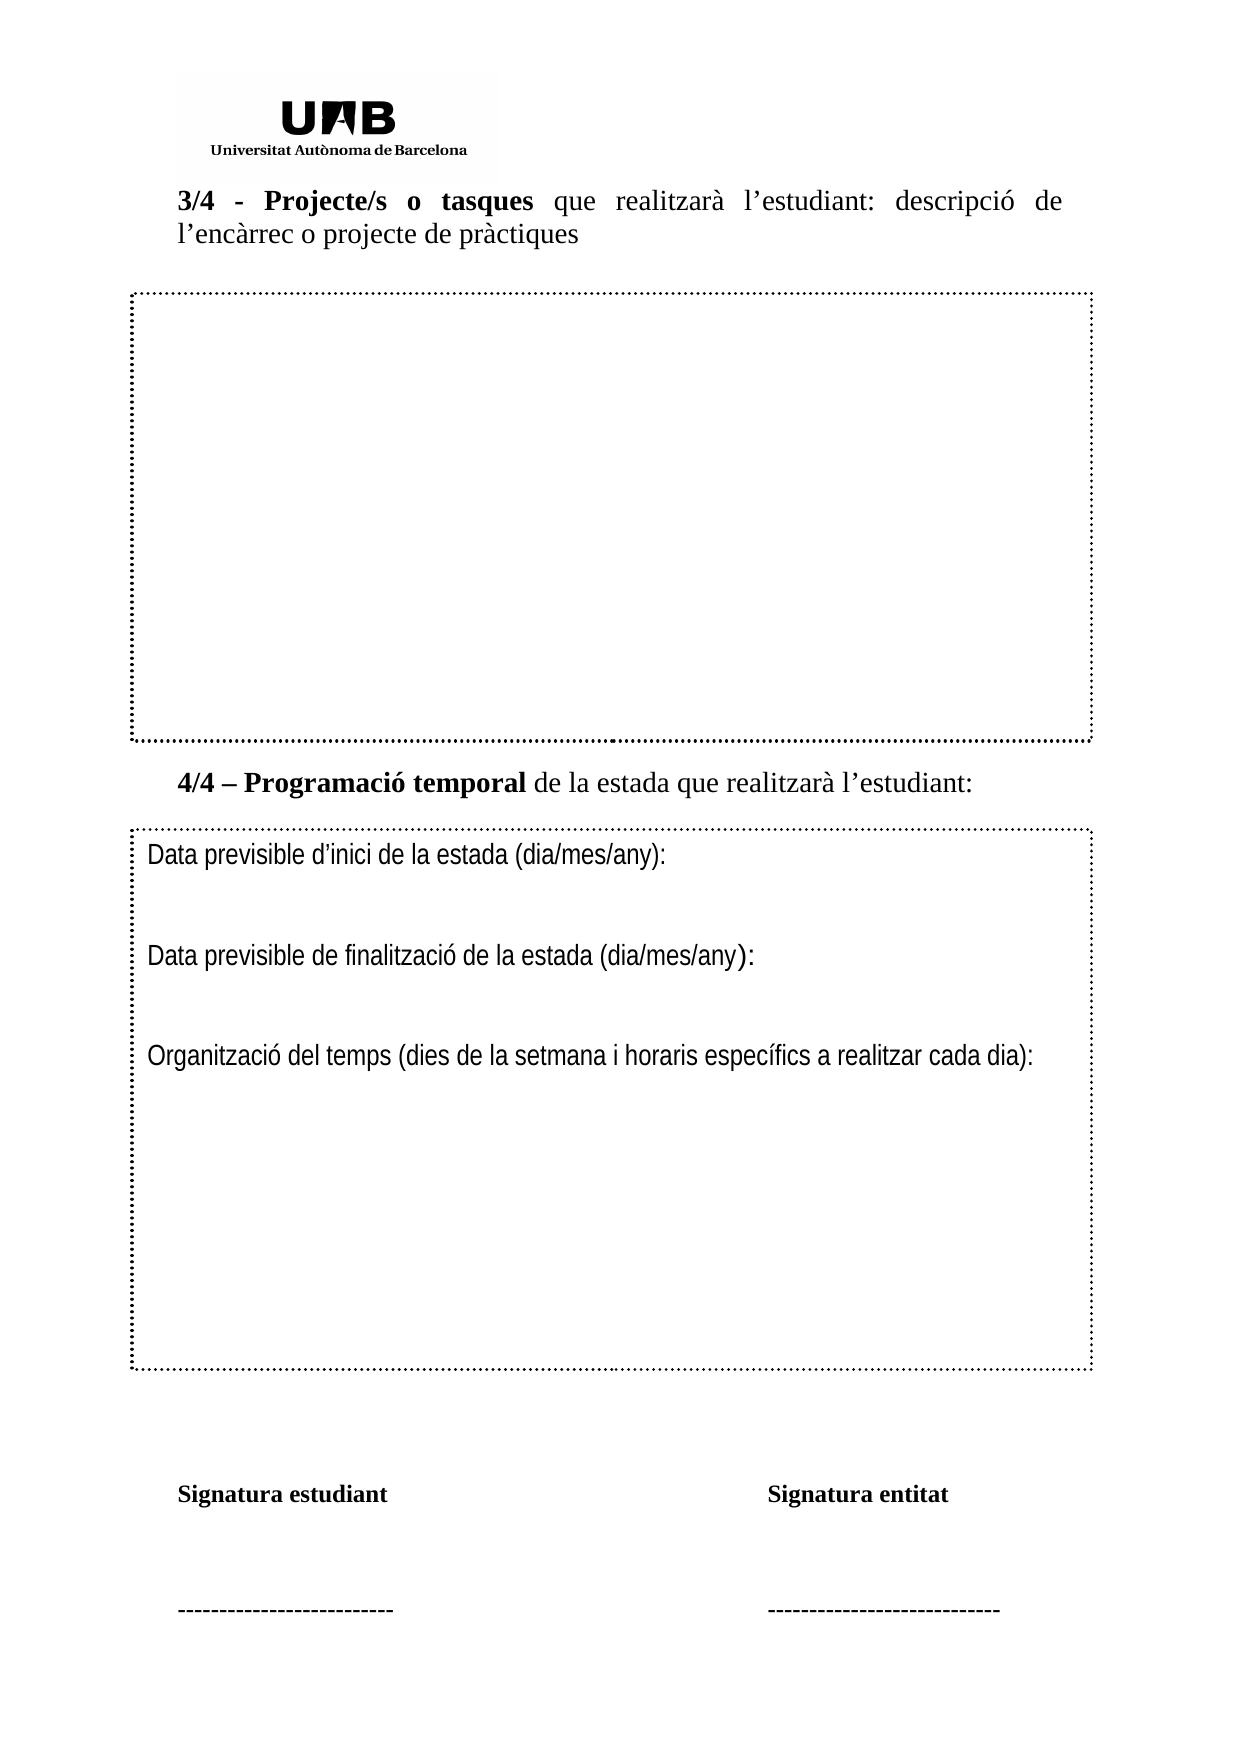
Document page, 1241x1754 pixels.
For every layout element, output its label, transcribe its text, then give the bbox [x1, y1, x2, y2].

text 3/4 - Projecte/s o tasques que realitzarà l’estudiant: descripció de l’encàrrec o projecte de pràctiques [177, 183, 1063, 250]
picture [177, 73, 499, 184]
text Signatura estudiant Signatura entitat [177, 1479, 1063, 1507]
text -------------------------- ---------------------------- [177, 1594, 1063, 1622]
text 4/4 – Programació temporal de la estada que realitzarà l’estudiant: [177, 765, 1063, 798]
